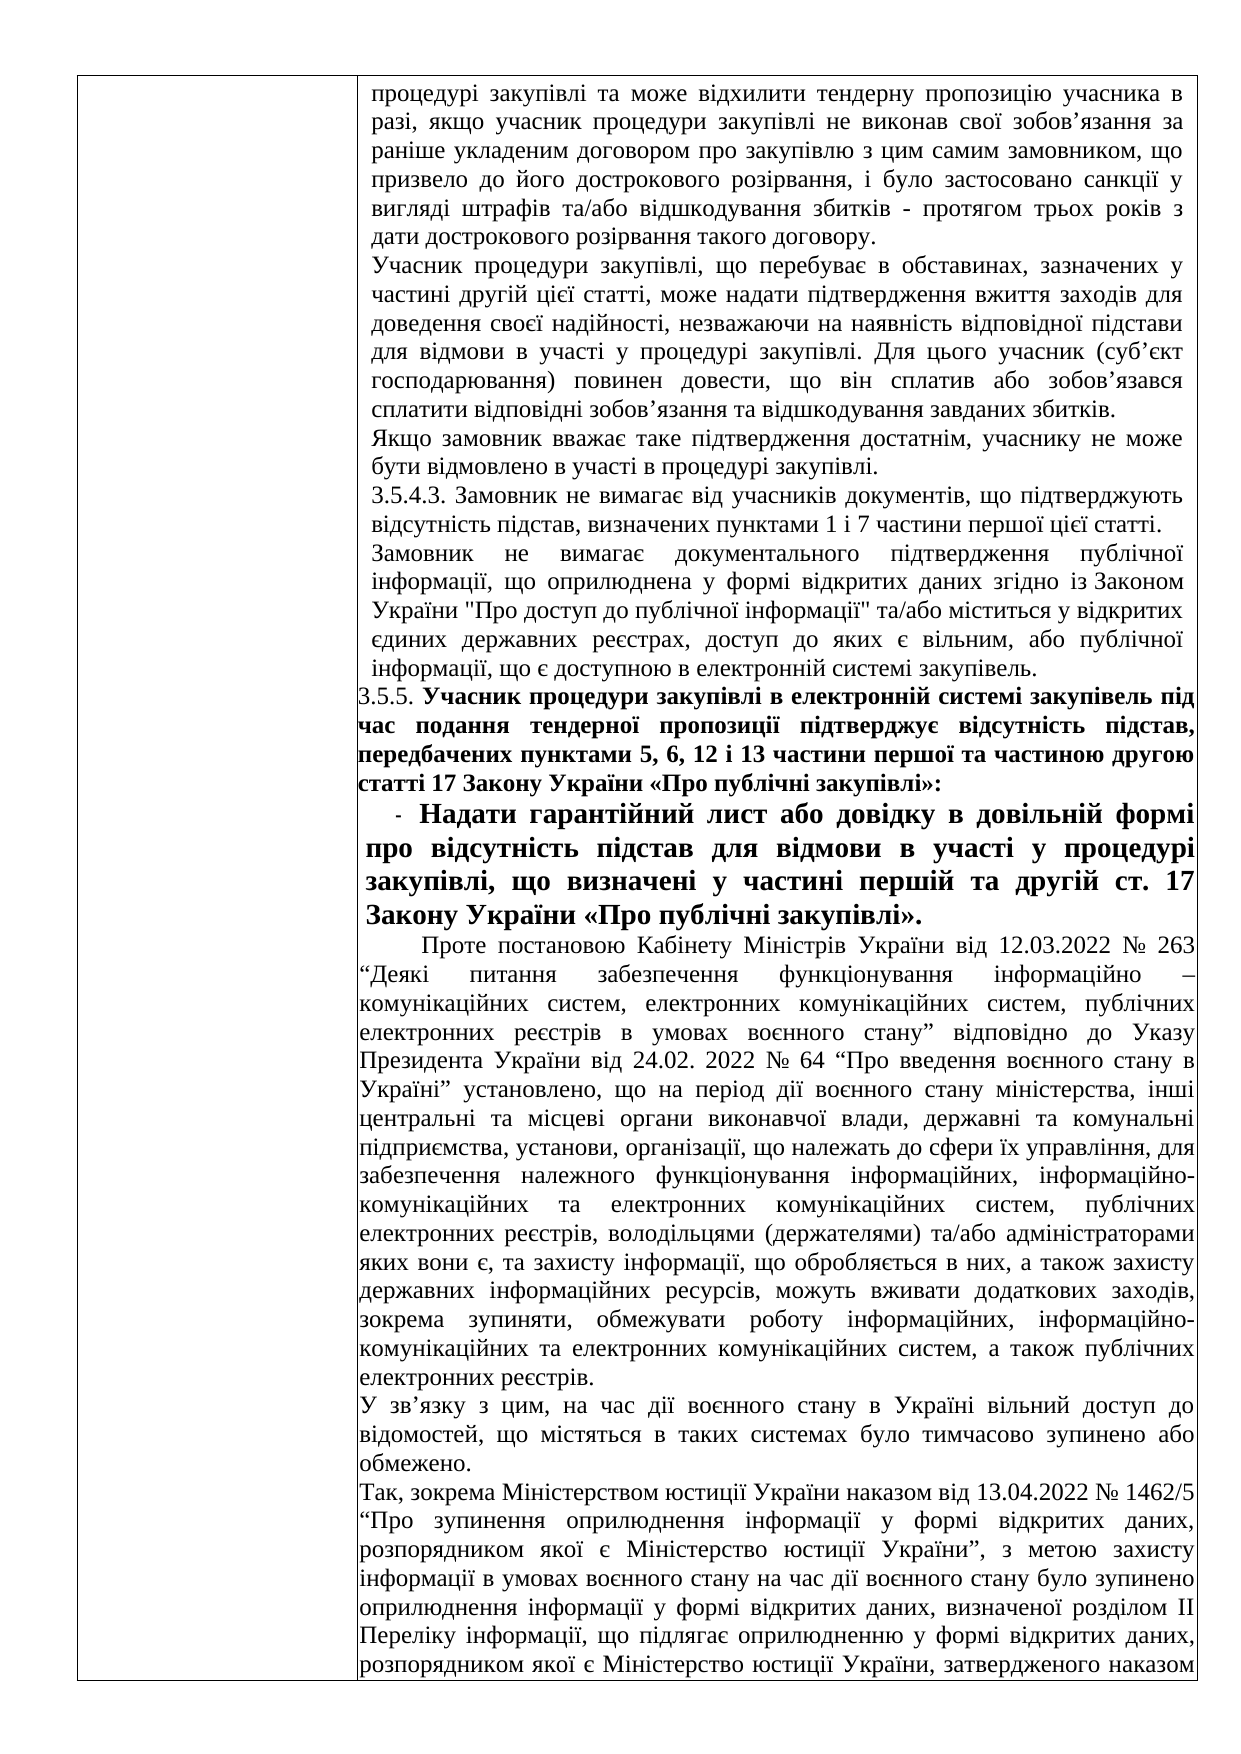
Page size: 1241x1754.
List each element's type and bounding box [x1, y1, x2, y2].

table_cell [358, 76, 1197, 1679]
table_cell [78, 76, 357, 1679]
